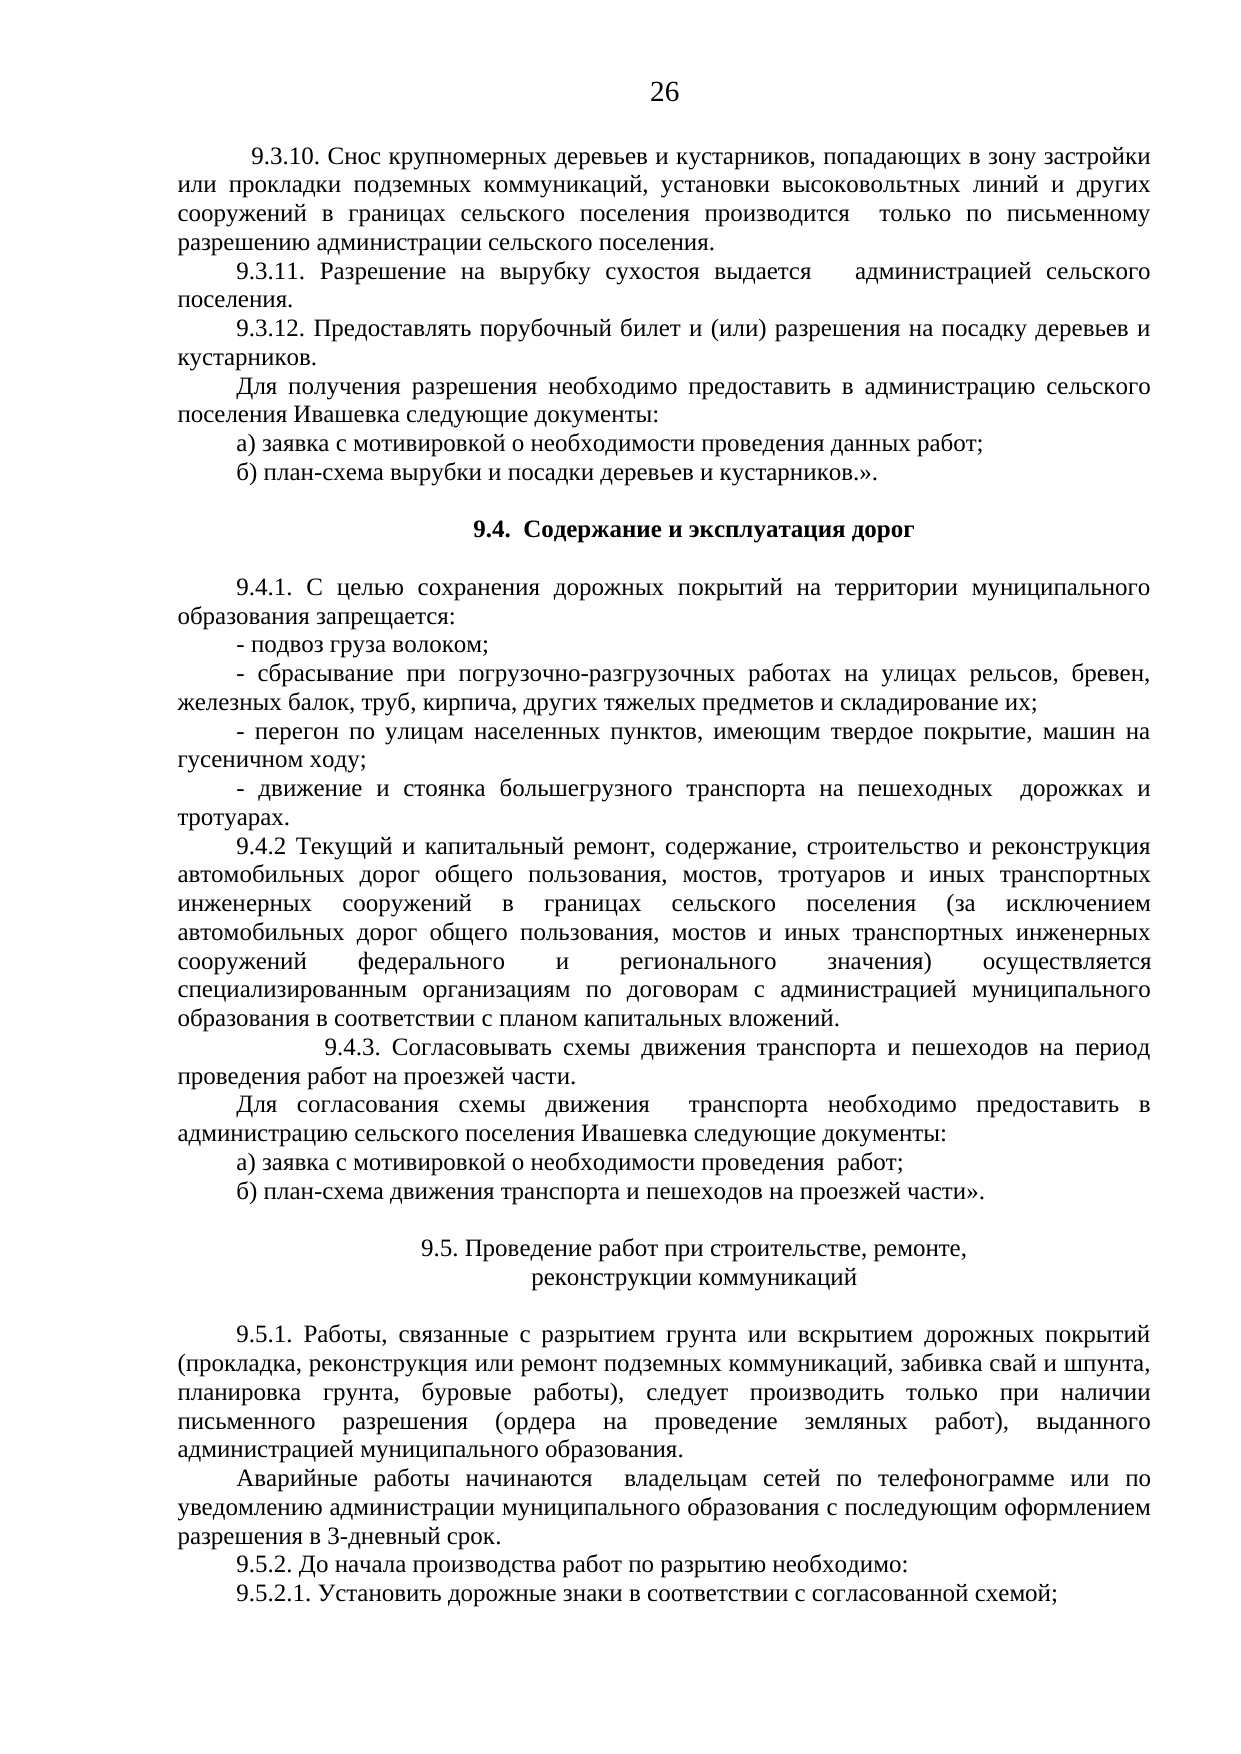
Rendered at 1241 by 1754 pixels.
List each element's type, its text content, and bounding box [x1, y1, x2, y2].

text Для получения разрешения необходимо предоставить в администрацию сельского поселения Ивашевка следующие документы: [177, 371, 1152, 428]
text 9.5.1. Работы, связанные с разрытием грунта или вскрытием дорожных покрытий (прокладка, реконструкция или ремонт подземных коммуникаций, забивка свай и шпунта, планировка грунта, буровые работы), следует производить только при наличии письменного разрешения (ордера на проведение земляных работ), выданного администрацией муниципального образования. [177, 1319, 1152, 1463]
text б) план-схема вырубки и посадки деревьев и кустарников.». [177, 457, 1152, 486]
text - движение и стоянка большегрузного транспорта на пешеходных дорожках и тротуарах. [177, 773, 1152, 831]
text 9.4.3. Согласовывать схемы движения транспорта и пешеходов на период проведения работ на проезжей части. [177, 1032, 1152, 1089]
text 9.3.11. Разрешение на вырубку сухостоя выдается администрацией сельского поселения. [177, 256, 1152, 313]
text - перегон по улицам населенных пунктов, имеющим твердое покрытие, машин на гусеничном ходу; [177, 716, 1152, 773]
text - сбрасывание при погрузочно-разгрузочных работах на улицах рельсов, бревен, железных балок, труб, кирпича, других тяжелых предметов и складирование их; [177, 658, 1152, 716]
text 9.3.10. Снос крупномерных деревьев и кустарников, попадающих в зону застройки или прокладки подземных коммуникаций, установки высоковольтных линий и других сооружений в границах сельского поселения производится только по письменному разрешению администрации сельского поселения. [177, 141, 1152, 256]
text 9.4.2 Текущий и капитальный ремонт, содержание, строительство и реконструкция автомобильных дорог общего пользования, мостов, тротуаров и иных транспортных инженерных сооружений в границах сельского поселения (за исключением автомобильных дорог общего пользования, мостов и иных транспортных инженерных сооружений федерального и регионального значения) осуществляется специализированным организациям по договорам с администрацией муниципального образования в соответствии с планом капитальных вложений. [177, 831, 1152, 1032]
text - подвоз груза волоком; [177, 629, 1152, 658]
text Для согласования схемы движения транспорта необходимо предоставить в администрацию сельского поселения Ивашевка следующие документы: [177, 1089, 1152, 1147]
text 9.5.2.1. Установить дорожные знаки в соответствии с согласованной схемой; [177, 1578, 1152, 1607]
text Аварийные работы начинаются владельцам сетей по телефонограмме или по уведомлению администрации муниципального образования с последующим оформлением разрешения в 3-дневный срок. [177, 1463, 1152, 1549]
text реконструкции коммуникаций [177, 1262, 1152, 1291]
text 9.3.12. Предоставлять порубочный билет и (или) разрешения на посадку деревьев и кустарников. [177, 313, 1152, 371]
text а) заявка с мотивировкой о необходимости проведения работ; [177, 1147, 1152, 1176]
text 9.4. Содержание и эксплуатация дорог [177, 514, 1152, 543]
text а) заявка с мотивировкой о необходимости проведения данных работ; [177, 428, 1152, 457]
text 9.5.2. До начала производства работ по разрытию необходимо: [177, 1549, 1152, 1578]
text 9.5. Проведение работ при строительстве, ремонте, [177, 1233, 1152, 1262]
text 9.4.1. С целью сохранения дорожных покрытий на территории муниципального образования запрещается: [177, 572, 1152, 629]
text б) план-схема движения транспорта и пешеходов на проезжей части». [177, 1176, 1152, 1204]
